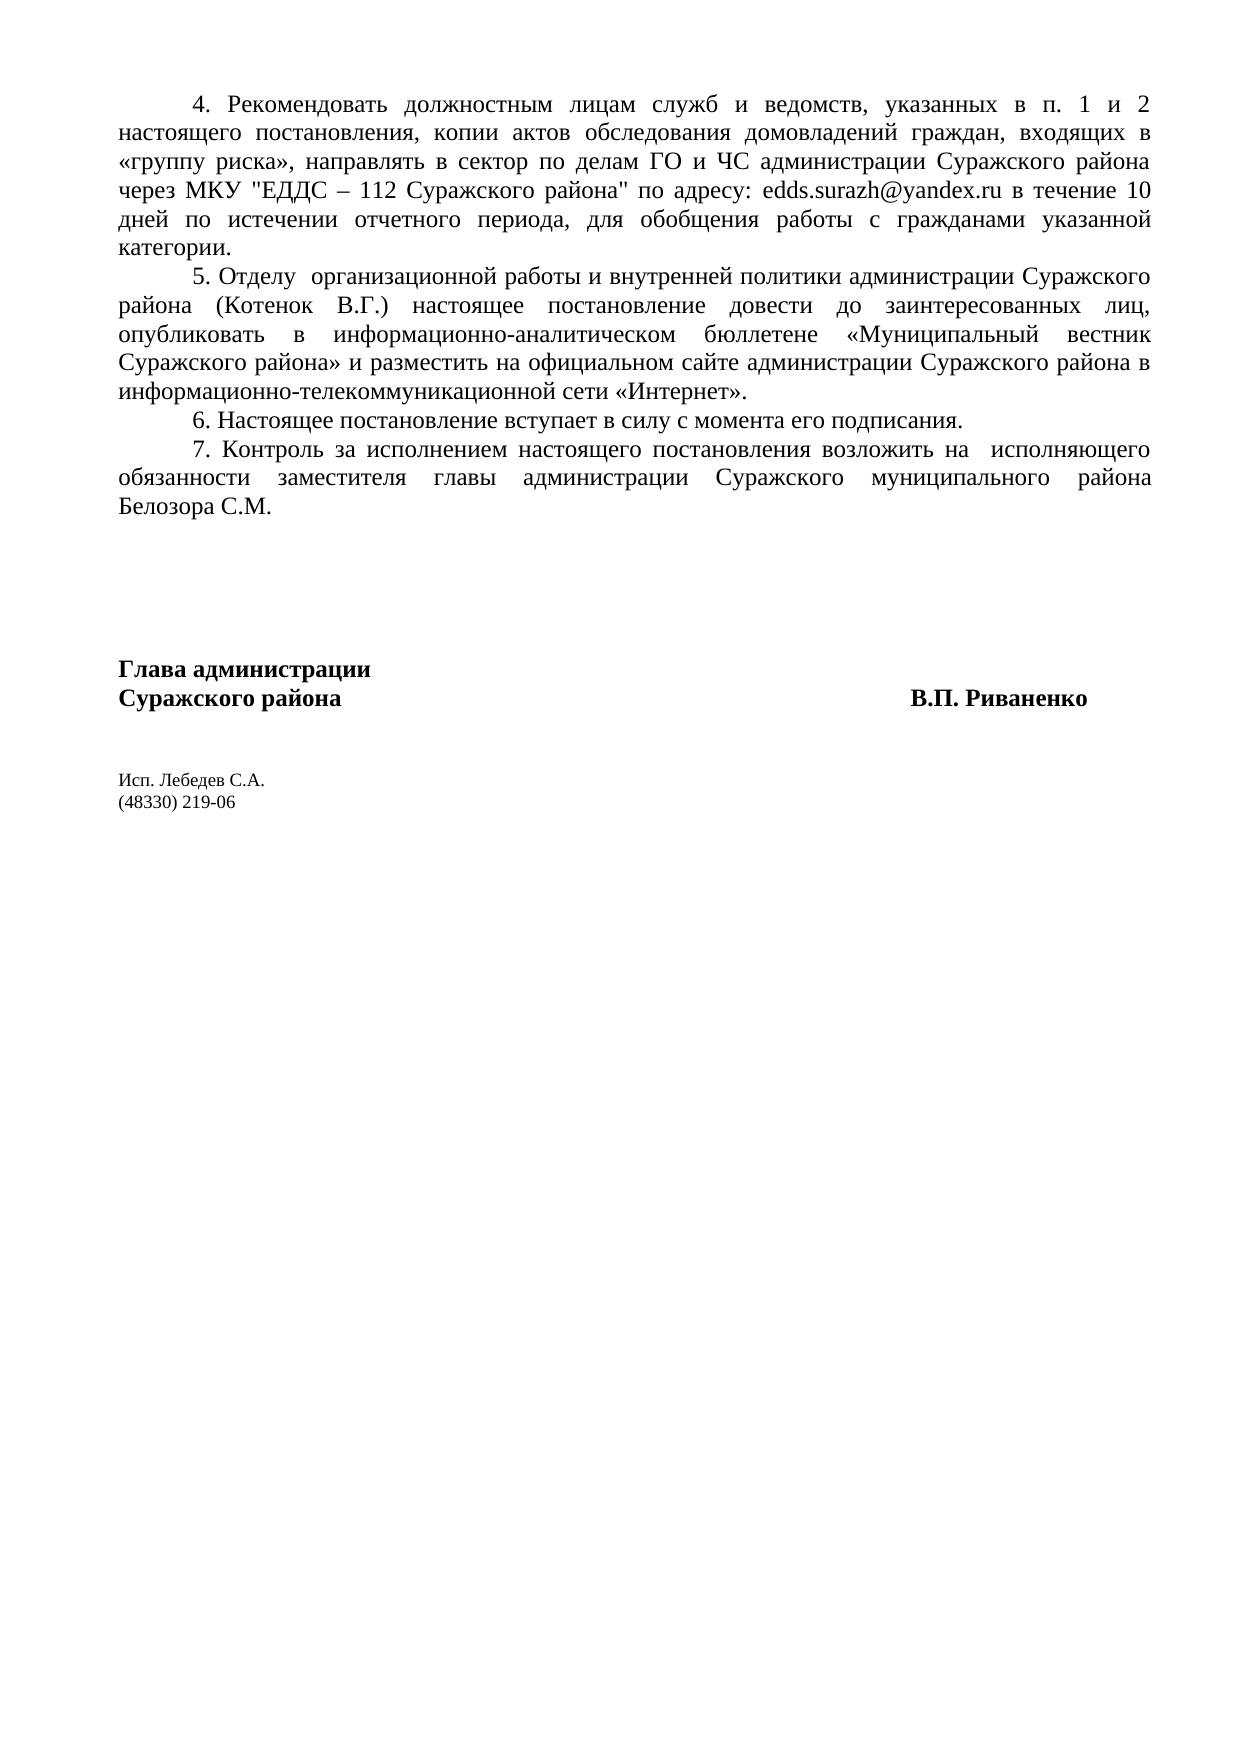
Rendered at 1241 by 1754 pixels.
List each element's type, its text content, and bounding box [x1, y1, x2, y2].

text 5. Отделу организационной работы и внутренней политики администрации Суражского района (Котенок В.Г.) настоящее постановление довести до заинтересованных лиц, опубликовать в информационно-аналитическом бюллетене «Муниципальный вестник Суражского района» и разместить на официальном сайте администрации Суражского района в информационно-телекоммуникационной сети «Интернет». [118, 261, 1152, 405]
text 4. Рекомендовать должностным лицам служб и ведомств, указанных в п. 1 и 2 настоящего постановления, копии актов обследования домовладений граждан, входящих в «группу риска», направлять в сектор по делам ГО и ЧС администрации Суражского района через МКУ "ЕДДС – 112 Суражского района" по адресу: edds.surazh@yandex.ru в течение 10 дней по истечении отчетного периода, для обобщения работы с гражданами указанной категории. [118, 89, 1152, 261]
text 6. Настоящее постановление вступает в силу с момента его подписания. [118, 405, 1152, 434]
text (48330) 219-06 [118, 791, 1152, 812]
text Глава администрации [118, 654, 1152, 683]
text Суражского района В.П. Риваненко [118, 683, 1152, 712]
text Исп. Лебедев С.А. [118, 769, 1152, 791]
text 7. Контроль за исполнением настоящего постановления возложить на исполняющего обязанности заместителя главы администрации Суражского муниципального района Белозора С.М. [118, 434, 1152, 520]
